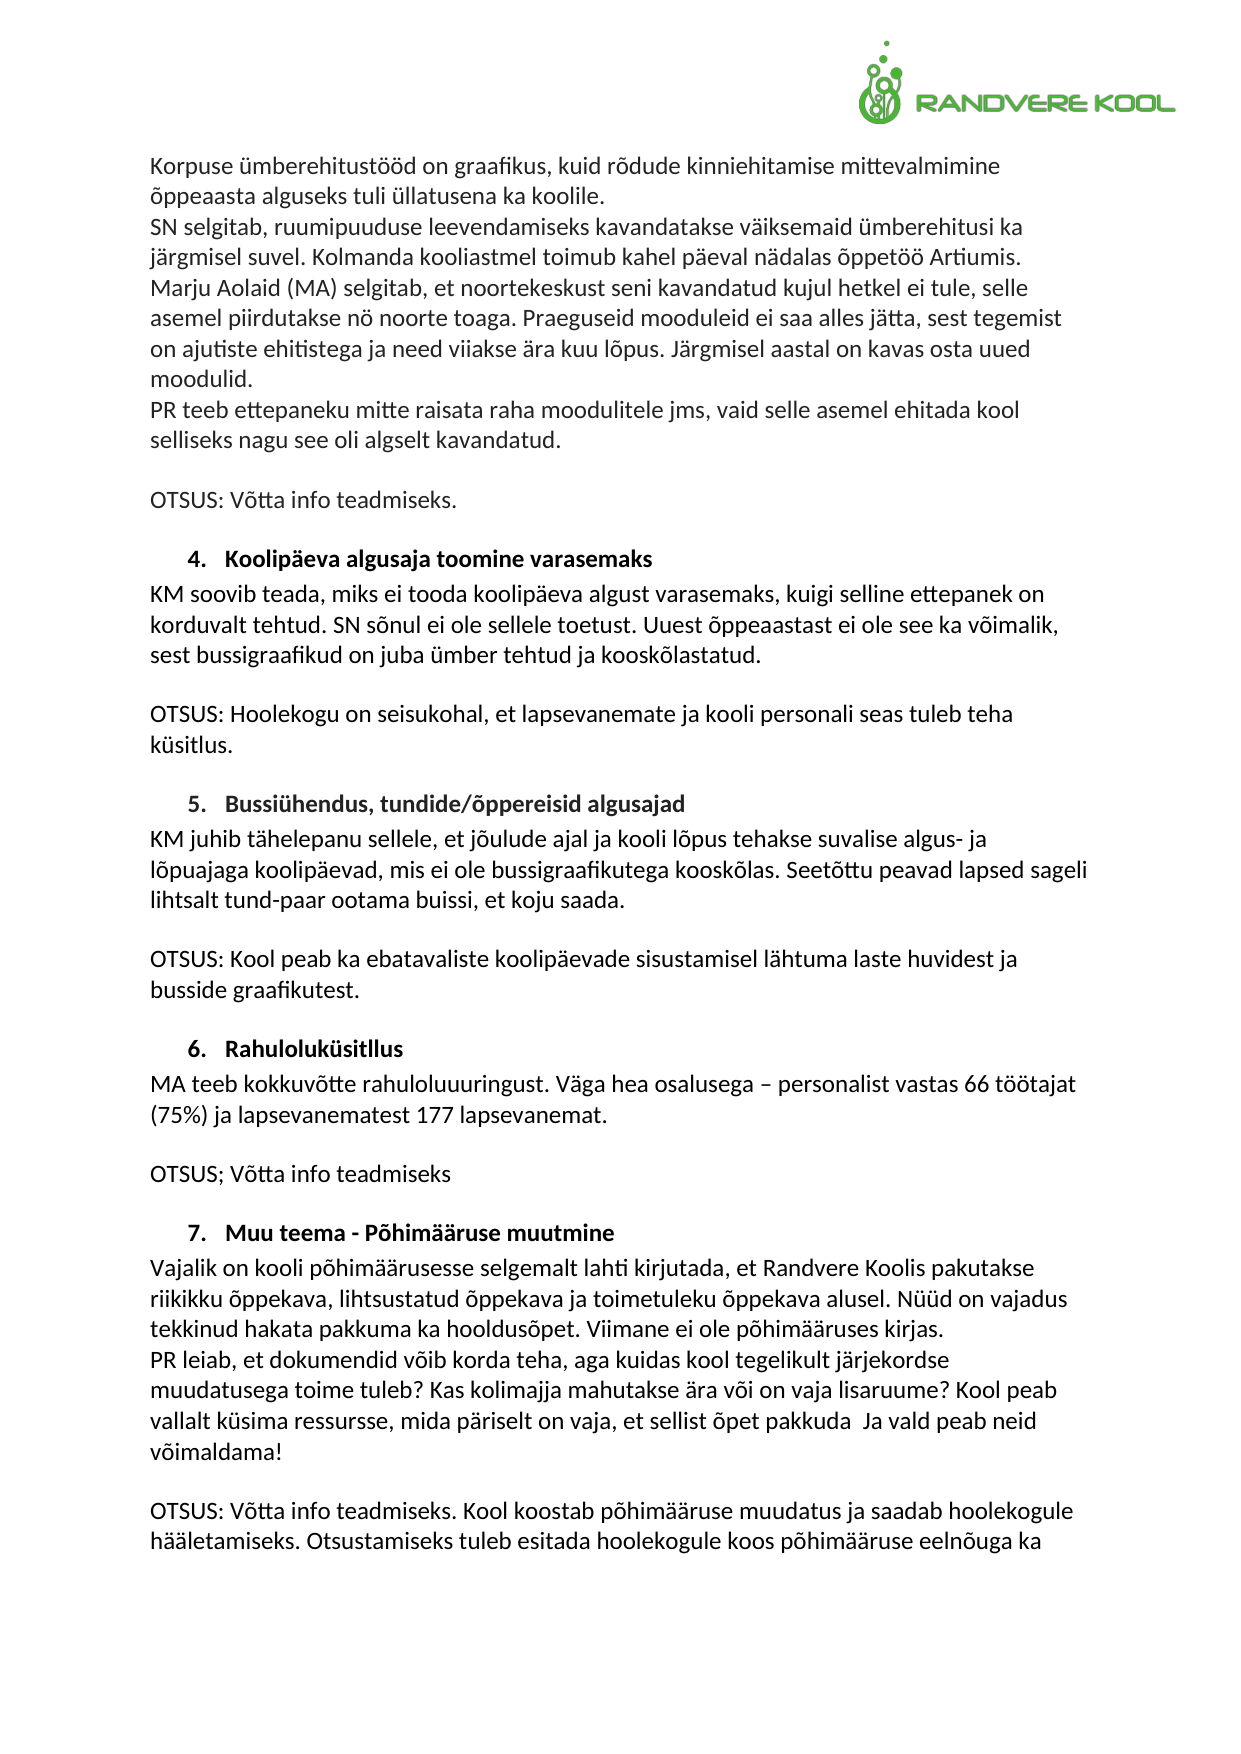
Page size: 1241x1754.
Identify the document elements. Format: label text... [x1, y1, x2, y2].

text OTSUS: Võtta info teadmiseks. [150, 484, 1090, 514]
text PR teeb ettepaneku mitte raisata raha moodulitele jms, vaid selle asemel ehitada kool selliseks nagu see oli algselt kavandatud. [150, 394, 1090, 455]
text KM soovib teada, miks ei tooda koolipäeva algust varasemaks, kuigi selline ettepanek on korduvalt tehtud. SN sõnul ei ole sellele toetust. Uuest õppeaastast ei ole see ka võimalik, sest bussigraafikud on juba ümber tehtud ja kooskõlastatud. [150, 578, 1090, 670]
list Rahuloluküsitllus [187, 1033, 1090, 1064]
text Marju Aolaid (MA) selgitab, et noortekeskust seni kavandatud kujul hetkel ei tule, selle asemel piirdutakse nö noorte toaga. Praeguseid mooduleid ei saa alles jätta, sest tegemist on ajutiste ehitistega ja need viiakse ära kuu lõpus. Järgmisel aastal on kavas osta uued moodulid. [150, 272, 1090, 394]
text OTSUS: Hoolekogu on seisukohal, et lapsevanemate ja kooli personali seas tuleb teha küsitlus. [150, 698, 1090, 759]
list Bussiühendus, tundide/õppereisid algusajad [187, 788, 1090, 819]
list Muu teema - Põhimääruse muutmine [187, 1217, 1090, 1248]
text Korpuse ümberehitustööd on graafikus, kuid rõdude kinniehitamise mittevalmimine õppeaasta alguseks tuli üllatusena ka koolile. [150, 150, 1090, 211]
text Vajalik on kooli põhimäärusesse selgemalt lahti kirjutada, et Randvere Koolis pakutakse riikikku õppekava, lihtsustatud õppekava ja toimetuleku õppekava alusel. Nüüd on vajadus tekkinud hakata pakkuma ka hooldusõpet. Viimane ei ole põhimääruses kirjas. [150, 1252, 1090, 1344]
text PR leiab, et dokumendid võib korda teha, aga kuidas kool tegelikult järjekordse muudatusega toime tuleb? Kas kolimajja mahutakse ära või on vaja lisaruume? Kool peab vallalt küsima ressursse, mida päriselt on vaja, et sellist õpet pakkuda Ja vald peab neid võimaldama! [150, 1344, 1090, 1466]
picture [831, 28, 1188, 145]
text OTSUS: Kool peab ka ebatavaliste koolipäevade sisustamisel lähtuma laste huvidest ja busside graafikutest. [150, 944, 1090, 1005]
text OTSUS; Võtta info teadmiseks [150, 1158, 1090, 1189]
text SN selgitab, ruumipuuduse leevendamiseks kavandatakse väiksemaid ümberehitusi ka järgmisel suvel. Kolmanda kooliastmel toimub kahel päeval nädalas õppetöö Artiumis. [150, 211, 1090, 272]
list Koolipäeva algusaja toomine varasemaks [187, 543, 1090, 574]
text KM juhib tähelepanu sellele, et jõulude ajal ja kooli lõpus tehakse suvalise algus- ja lõpuajaga koolipäevad, mis ei ole bussigraafikutega kooskõlas. Seetõttu peavad lapsed sageli lihtsalt tund-paar ootama buissi, et koju saada. [150, 823, 1090, 915]
text MA teeb kokkuvõtte rahuloluuuringust. Väga hea osalusega – personalist vastas 66 töötajat (75%) ja lapsevanematest 177 lapsevanemat. [150, 1068, 1090, 1129]
